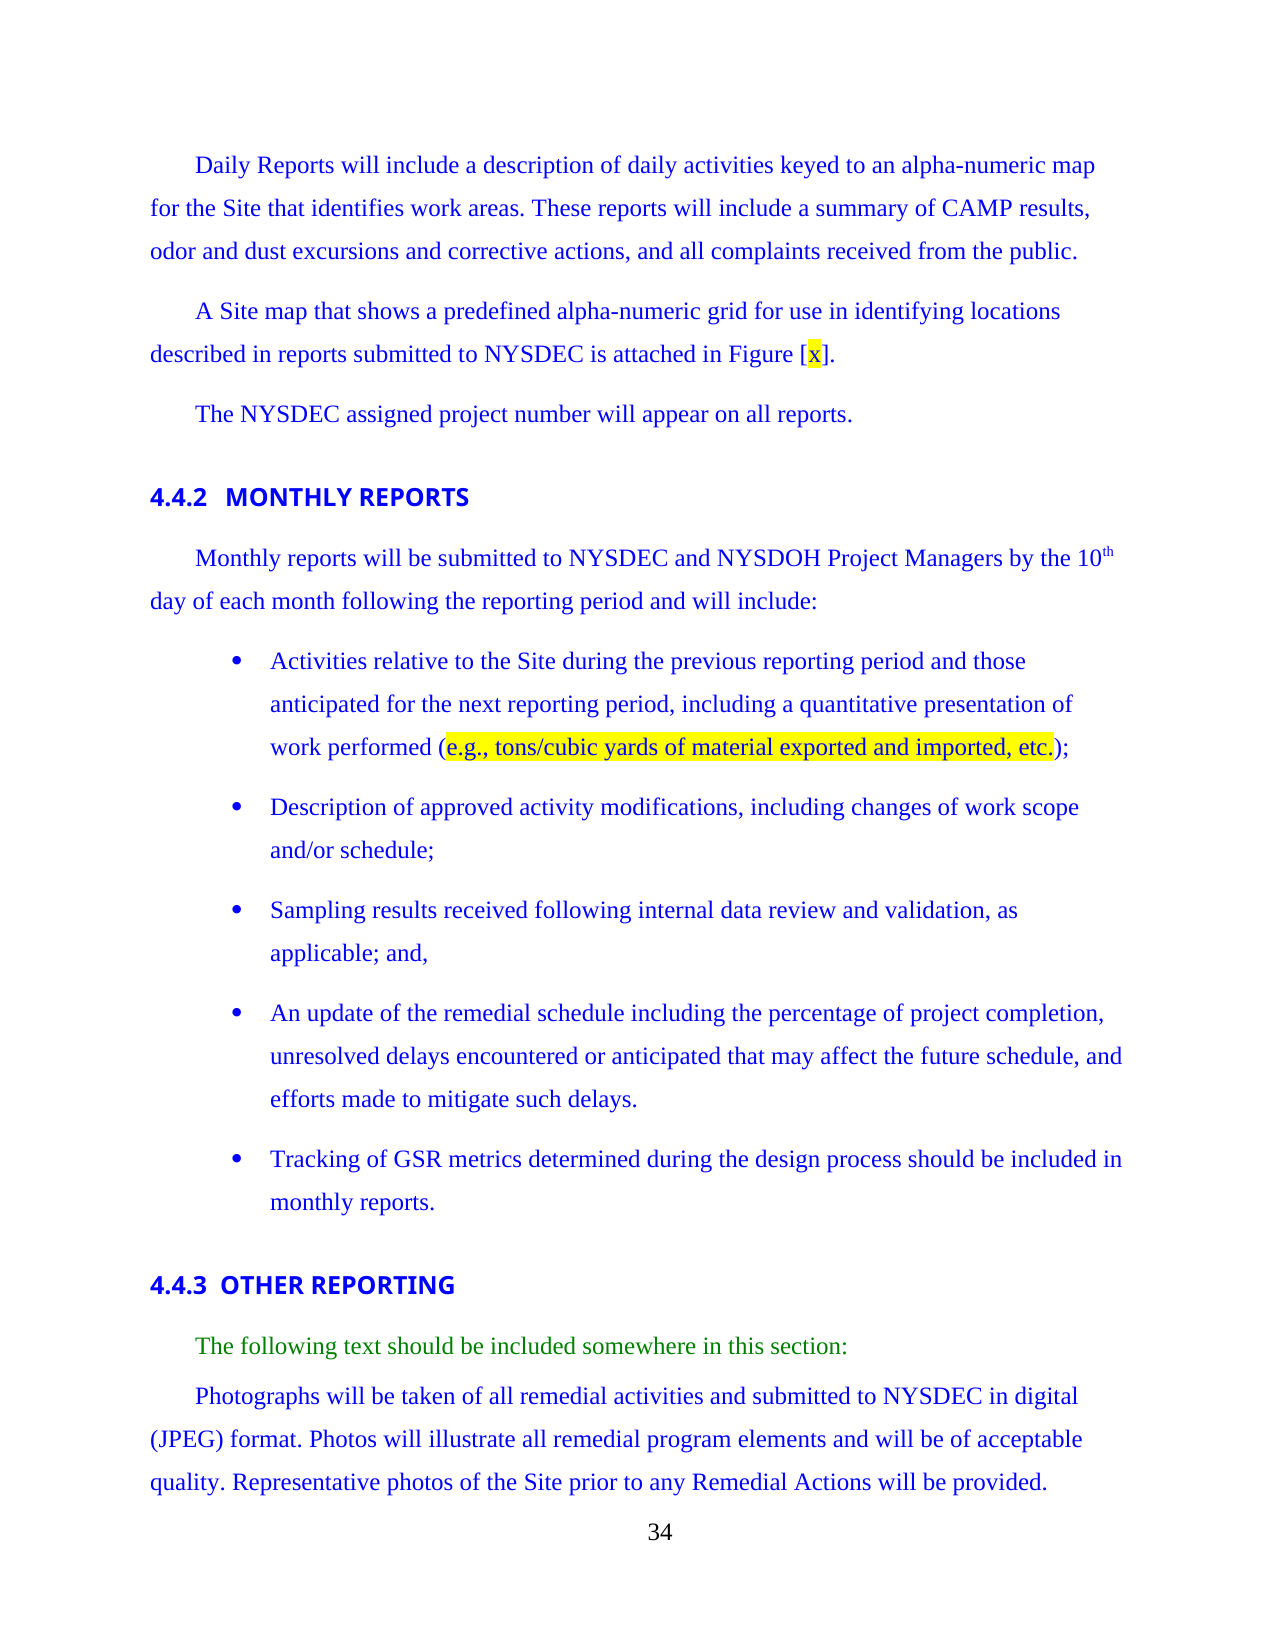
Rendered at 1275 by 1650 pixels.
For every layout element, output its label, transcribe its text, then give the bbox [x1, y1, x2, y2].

text The NYSDEC assigned project number will appear on all reports. [150, 399, 1125, 428]
list Activities relative to the Site during the previous reporting period and those anticipated for the next reporting period, including a quantitative presentation of work performed (e.g., tons/cubic yards of material exported and imported, etc.); [232, 646, 1125, 761]
text A Site map that shows a predefined alpha-numeric grid for use in identifying locations described in reports submitted to NYSDEC is attached in Figure [x]. [150, 296, 1125, 368]
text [150, 1381, 1125, 1496]
text Daily Reports will include a description of daily activities keyed to an alpha-numeric map for the Site that identifies work areas. These reports will include a summary of CAMP results, odor and dust excursions and corrective actions, and all complaints received from the public. [150, 150, 1125, 265]
list An update of the remedial schedule including the percentage of project completion, unresolved delays encountered or anticipated that may affect the future schedule, and efforts made to mitigate such delays. [232, 998, 1125, 1113]
text Monthly reports will be submitted to NYSDEC and NYSDOH Project Managers by the 10th day of each month following the reporting period and will include: [150, 543, 1125, 615]
subtitle 4.4.3 Other Reporting [150, 1268, 1050, 1302]
text The following text should be included somewhere in this section: [150, 1331, 1125, 1360]
subtitle Monthly Reports [150, 479, 1050, 514]
list Description of approved activity modifications, including changes of work scope and/or schedule; [232, 792, 1125, 864]
list Sampling results received following internal data review and validation, as applicable; and, [232, 895, 1125, 967]
list Tracking of GSR metrics determined during the design process should be included in monthly reports. [232, 1144, 1125, 1216]
